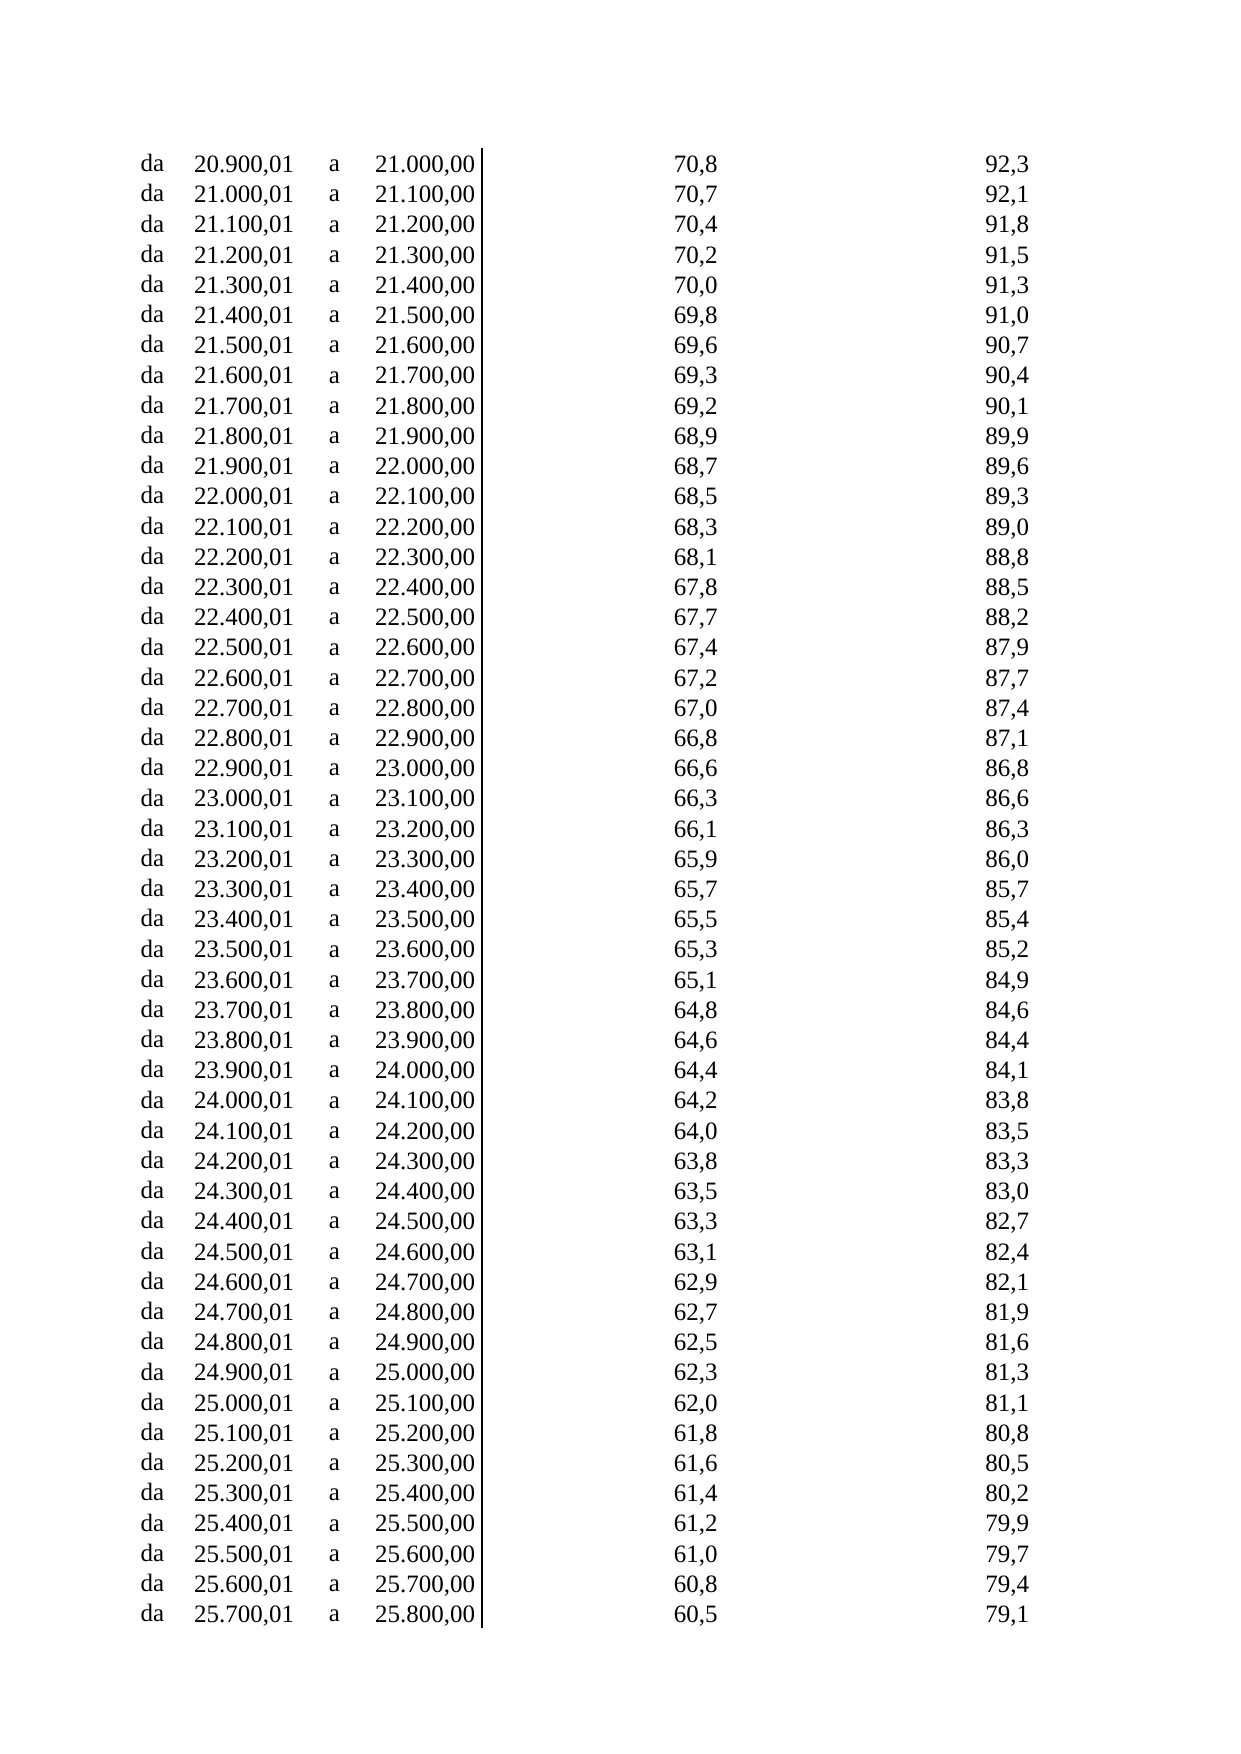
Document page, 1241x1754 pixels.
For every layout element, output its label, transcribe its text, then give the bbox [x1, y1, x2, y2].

table_cell a [301, 1326, 367, 1356]
table_cell 23.300,01 [186, 873, 301, 903]
table_cell a [301, 359, 367, 389]
table_cell 90,4 [725, 359, 1036, 389]
table_cell 84,1 [725, 1054, 1036, 1084]
table_cell 23.500,01 [186, 933, 301, 963]
table_cell 20.900,01 [186, 148, 301, 178]
table_cell da [118, 1416, 186, 1447]
table_cell a [301, 1477, 367, 1507]
table_cell da [118, 1507, 186, 1537]
table_cell da [118, 963, 186, 993]
table_cell 22.400,01 [186, 601, 301, 631]
table_cell 25.100,00 [367, 1386, 481, 1416]
table_cell 25.500,01 [186, 1537, 301, 1567]
table_cell 21.200,01 [186, 238, 301, 268]
table_cell 81,1 [725, 1386, 1036, 1416]
table_cell da [118, 540, 186, 571]
table_cell 24.400,00 [367, 1175, 481, 1205]
table_cell 23.900,00 [367, 1024, 481, 1054]
table_cell da [118, 1477, 186, 1507]
table_cell 79,4 [725, 1568, 1036, 1598]
table_cell a [301, 450, 367, 480]
table_cell 66,8 [483, 722, 725, 752]
table_cell 23.600,00 [367, 933, 481, 963]
table_cell 70,0 [483, 269, 725, 299]
table_cell 63,1 [483, 1235, 725, 1265]
table_cell da [118, 1265, 186, 1296]
table_cell 88,8 [725, 540, 1036, 571]
table_cell 21.800,00 [367, 389, 481, 419]
table_cell 63,5 [483, 1175, 725, 1205]
table_cell 22.100,01 [186, 510, 301, 540]
table_cell 22.300,01 [186, 571, 301, 601]
table_cell 25.300,00 [367, 1447, 481, 1477]
table_cell 24.200,01 [186, 1145, 301, 1175]
table_cell 87,7 [725, 661, 1036, 691]
table_cell 89,0 [725, 510, 1036, 540]
table_cell 22.700,01 [186, 691, 301, 722]
table_cell 24.000,01 [186, 1084, 301, 1114]
table_cell 25.500,00 [367, 1507, 481, 1537]
table_cell da [118, 1326, 186, 1356]
table_cell 24.200,00 [367, 1114, 481, 1144]
table_cell a [301, 1205, 367, 1235]
table_cell 21.800,01 [186, 420, 301, 450]
table_cell 22.400,00 [367, 571, 481, 601]
table_cell 24.300,01 [186, 1175, 301, 1205]
table_cell 23.500,00 [367, 903, 481, 933]
table_cell 24.600,00 [367, 1235, 481, 1265]
table_cell 23.400,00 [367, 873, 481, 903]
table_cell da [118, 329, 186, 359]
table_cell 25.300,01 [186, 1477, 301, 1507]
table_cell 66,3 [483, 782, 725, 812]
table_cell a [301, 208, 367, 238]
table_cell 85,2 [725, 933, 1036, 963]
table_cell 25.200,01 [186, 1447, 301, 1477]
table_cell 24.300,00 [367, 1145, 481, 1175]
table_cell a [301, 480, 367, 510]
table_cell da [118, 420, 186, 450]
table_cell da [118, 691, 186, 722]
table_cell 65,9 [483, 843, 725, 873]
table_cell 65,1 [483, 963, 725, 993]
table_cell 81,6 [725, 1326, 1036, 1356]
table_cell 21.900,00 [367, 420, 481, 450]
table_cell 64,2 [483, 1084, 725, 1114]
table_cell 70,8 [483, 148, 725, 178]
table_cell a [301, 1024, 367, 1054]
table_cell 88,2 [725, 601, 1036, 631]
table_cell da [118, 1114, 186, 1144]
table_cell 25.700,01 [186, 1598, 301, 1628]
table_cell 67,4 [483, 631, 725, 661]
table_cell a [301, 994, 367, 1024]
table_cell da [118, 1386, 186, 1416]
table_cell 61,6 [483, 1447, 725, 1477]
table_cell 22.800,00 [367, 691, 481, 722]
table_cell 70,4 [483, 208, 725, 238]
table_cell 69,6 [483, 329, 725, 359]
table_cell a [301, 1416, 367, 1447]
table_cell 61,2 [483, 1507, 725, 1537]
table_cell a [301, 903, 367, 933]
table_cell 83,3 [725, 1145, 1036, 1175]
table_cell 21.300,00 [367, 238, 481, 268]
table_cell 21.100,01 [186, 208, 301, 238]
table_cell da [118, 1084, 186, 1114]
table_cell a [301, 1386, 367, 1416]
table_cell 81,9 [725, 1296, 1036, 1326]
table_cell da [118, 238, 186, 268]
table_cell 21.400,00 [367, 269, 481, 299]
table_cell 23.700,00 [367, 963, 481, 993]
table_cell 69,8 [483, 299, 725, 329]
table_cell 68,5 [483, 480, 725, 510]
table_cell 22.200,00 [367, 510, 481, 540]
table_cell 21.100,00 [367, 178, 481, 208]
table_cell 81,3 [725, 1356, 1036, 1386]
table_cell 25.100,01 [186, 1416, 301, 1447]
table_cell da [118, 933, 186, 963]
table_cell 91,8 [725, 208, 1036, 238]
table_cell a [301, 752, 367, 782]
table_cell 21.200,00 [367, 208, 481, 238]
table_cell 66,6 [483, 752, 725, 782]
table_cell 61,4 [483, 1477, 725, 1507]
table_cell 67,7 [483, 601, 725, 631]
table_cell 68,1 [483, 540, 725, 571]
table_cell a [301, 812, 367, 842]
table_cell a [301, 631, 367, 661]
table_cell 24.900,00 [367, 1326, 481, 1356]
table_cell 62,0 [483, 1386, 725, 1416]
table_cell 79,7 [725, 1537, 1036, 1567]
table_cell 21.500,01 [186, 329, 301, 359]
table_cell 23.800,01 [186, 1024, 301, 1054]
table_cell 24.700,00 [367, 1265, 481, 1296]
table_cell a [301, 329, 367, 359]
table_cell da [118, 1024, 186, 1054]
table_cell a [301, 601, 367, 631]
table_cell 22.000,01 [186, 480, 301, 510]
table_cell 80,2 [725, 1477, 1036, 1507]
table_cell a [301, 571, 367, 601]
table_cell da [118, 1356, 186, 1386]
table_cell da [118, 903, 186, 933]
table_cell da [118, 571, 186, 601]
table_cell da [118, 1054, 186, 1084]
table_cell 80,8 [725, 1416, 1036, 1447]
table_cell a [301, 1507, 367, 1537]
table_cell 63,3 [483, 1205, 725, 1235]
table_cell 23.000,01 [186, 782, 301, 812]
table_cell 82,4 [725, 1235, 1036, 1265]
table_cell 86,3 [725, 812, 1036, 842]
table_cell 69,2 [483, 389, 725, 419]
table_cell a [301, 843, 367, 873]
table_cell 22.900,00 [367, 722, 481, 752]
table_cell a [301, 782, 367, 812]
table_cell da [118, 631, 186, 661]
table_cell 63,8 [483, 1145, 725, 1175]
table_cell a [301, 389, 367, 419]
table_cell 86,0 [725, 843, 1036, 873]
table_cell 24.100,01 [186, 1114, 301, 1144]
table_cell 83,5 [725, 1114, 1036, 1144]
table_cell 23.100,01 [186, 812, 301, 842]
table_cell a [301, 1537, 367, 1567]
table_cell a [301, 510, 367, 540]
table_cell 23.300,00 [367, 843, 481, 873]
table_cell 60,5 [483, 1598, 725, 1628]
table_cell 89,6 [725, 450, 1036, 480]
table_cell da [118, 1235, 186, 1265]
table_cell a [301, 1447, 367, 1477]
table_cell 82,1 [725, 1265, 1036, 1296]
table_cell 21.900,01 [186, 450, 301, 480]
table_cell 22.500,01 [186, 631, 301, 661]
table_cell 60,8 [483, 1568, 725, 1598]
table_cell da [118, 450, 186, 480]
table_cell 62,7 [483, 1296, 725, 1326]
table_cell 61,0 [483, 1537, 725, 1567]
table_cell 22.200,01 [186, 540, 301, 571]
table_cell 67,2 [483, 661, 725, 691]
table_cell da [118, 1205, 186, 1235]
table_cell 83,8 [725, 1084, 1036, 1114]
table_cell da [118, 1537, 186, 1567]
table_cell 86,6 [725, 782, 1036, 812]
table_cell 87,4 [725, 691, 1036, 722]
table_cell a [301, 1235, 367, 1265]
table_cell 22.800,01 [186, 722, 301, 752]
table_cell 90,7 [725, 329, 1036, 359]
table_cell a [301, 1265, 367, 1296]
table_cell da [118, 1175, 186, 1205]
table_cell 62,9 [483, 1265, 725, 1296]
table_cell a [301, 1356, 367, 1386]
table_cell 92,3 [725, 148, 1036, 178]
table_cell a [301, 1145, 367, 1175]
table_cell 83,0 [725, 1175, 1036, 1205]
table_cell a [301, 178, 367, 208]
table_cell 21.700,01 [186, 389, 301, 419]
table_cell 80,5 [725, 1447, 1036, 1477]
table_cell da [118, 1296, 186, 1326]
table_cell 91,0 [725, 299, 1036, 329]
table_cell 24.500,01 [186, 1235, 301, 1265]
table_cell 24.800,00 [367, 1296, 481, 1326]
table_cell a [301, 963, 367, 993]
table_cell a [301, 238, 367, 268]
table_cell 22.700,00 [367, 661, 481, 691]
table_cell a [301, 661, 367, 691]
table_cell 25.800,00 [367, 1598, 481, 1628]
table_cell da [118, 601, 186, 631]
table_cell 62,3 [483, 1356, 725, 1386]
table_cell 25.400,01 [186, 1507, 301, 1537]
table_cell a [301, 269, 367, 299]
table_cell 23.400,01 [186, 903, 301, 933]
table_cell 85,4 [725, 903, 1036, 933]
table_cell da [118, 873, 186, 903]
table_cell 67,8 [483, 571, 725, 601]
table_cell 79,1 [725, 1598, 1036, 1628]
table_cell a [301, 148, 367, 178]
table_cell a [301, 873, 367, 903]
table_cell 64,0 [483, 1114, 725, 1144]
table_cell 70,2 [483, 238, 725, 268]
table_cell da [118, 752, 186, 782]
table_cell da [118, 843, 186, 873]
table_cell 24.000,00 [367, 1054, 481, 1084]
table_cell 24.900,01 [186, 1356, 301, 1386]
table_cell 22.600,00 [367, 631, 481, 661]
table_cell 23.600,01 [186, 963, 301, 993]
table_cell 88,5 [725, 571, 1036, 601]
table_cell 23.900,01 [186, 1054, 301, 1084]
table_cell 23.200,01 [186, 843, 301, 873]
table_cell 84,9 [725, 963, 1036, 993]
table_cell da [118, 480, 186, 510]
table_cell a [301, 1114, 367, 1144]
table_cell 65,5 [483, 903, 725, 933]
table_cell a [301, 540, 367, 571]
table_cell 84,4 [725, 1024, 1036, 1054]
table_cell da [118, 1145, 186, 1175]
table_cell a [301, 1598, 367, 1628]
table_cell da [118, 1447, 186, 1477]
table_cell da [118, 178, 186, 208]
table_cell 87,9 [725, 631, 1036, 661]
table_cell a [301, 933, 367, 963]
table_cell 68,3 [483, 510, 725, 540]
table_cell 22.600,01 [186, 661, 301, 691]
table_cell da [118, 812, 186, 842]
table_cell 22.500,00 [367, 601, 481, 631]
table_cell 22.100,00 [367, 480, 481, 510]
table_cell 65,3 [483, 933, 725, 963]
table_cell 23.000,00 [367, 752, 481, 782]
table_cell 25.600,00 [367, 1537, 481, 1567]
table_cell 21.600,00 [367, 329, 481, 359]
table_cell a [301, 1175, 367, 1205]
table_cell 79,9 [725, 1507, 1036, 1537]
table_cell da [118, 661, 186, 691]
table_cell 22.300,00 [367, 540, 481, 571]
table_cell 24.600,01 [186, 1265, 301, 1296]
table_cell da [118, 994, 186, 1024]
table_cell 25.000,01 [186, 1386, 301, 1416]
table_cell da [118, 722, 186, 752]
table_cell 21.000,01 [186, 178, 301, 208]
table_cell 91,5 [725, 238, 1036, 268]
table_cell 25.000,00 [367, 1356, 481, 1386]
table_cell 23.200,00 [367, 812, 481, 842]
table_cell 25.600,01 [186, 1568, 301, 1598]
table_cell 68,7 [483, 450, 725, 480]
table_cell 64,4 [483, 1054, 725, 1084]
table_cell 25.400,00 [367, 1477, 481, 1507]
table_cell 86,8 [725, 752, 1036, 782]
table_cell da [118, 510, 186, 540]
table_cell a [301, 1568, 367, 1598]
table_cell a [301, 691, 367, 722]
table_cell 61,8 [483, 1416, 725, 1447]
table_cell da [118, 359, 186, 389]
table_cell a [301, 1296, 367, 1326]
table_cell 21.600,01 [186, 359, 301, 389]
table_cell 21.500,00 [367, 299, 481, 329]
table_cell 24.700,01 [186, 1296, 301, 1326]
table_cell da [118, 782, 186, 812]
table_cell da [118, 208, 186, 238]
table_cell 67,0 [483, 691, 725, 722]
table_cell a [301, 1054, 367, 1084]
table_cell 91,3 [725, 269, 1036, 299]
table_cell da [118, 148, 186, 178]
table_cell da [118, 1598, 186, 1628]
table_cell 68,9 [483, 420, 725, 450]
table_cell 64,8 [483, 994, 725, 1024]
table_cell 25.200,00 [367, 1416, 481, 1447]
table_cell 24.500,00 [367, 1205, 481, 1235]
table_cell 66,1 [483, 812, 725, 842]
table_cell 25.700,00 [367, 1568, 481, 1598]
table_cell 21.000,00 [367, 148, 481, 178]
table_cell 69,3 [483, 359, 725, 389]
table_cell 21.400,01 [186, 299, 301, 329]
table_cell 23.100,00 [367, 782, 481, 812]
table_cell 90,1 [725, 389, 1036, 419]
table_cell da [118, 299, 186, 329]
table_cell 89,9 [725, 420, 1036, 450]
table_cell da [118, 269, 186, 299]
table_cell 23.700,01 [186, 994, 301, 1024]
table_cell 85,7 [725, 873, 1036, 903]
table_cell 24.100,00 [367, 1084, 481, 1114]
table_cell 82,7 [725, 1205, 1036, 1235]
table_cell a [301, 299, 367, 329]
table_cell 22.000,00 [367, 450, 481, 480]
table_cell 92,1 [725, 178, 1036, 208]
table_cell 87,1 [725, 722, 1036, 752]
table_cell 21.700,00 [367, 359, 481, 389]
table_cell 70,7 [483, 178, 725, 208]
table_cell 64,6 [483, 1024, 725, 1054]
table_cell a [301, 1084, 367, 1114]
table_cell 65,7 [483, 873, 725, 903]
table_cell 21.300,01 [186, 269, 301, 299]
table_cell 22.900,01 [186, 752, 301, 782]
table_cell a [301, 420, 367, 450]
table_cell 23.800,00 [367, 994, 481, 1024]
table_cell 62,5 [483, 1326, 725, 1356]
table_cell da [118, 1568, 186, 1598]
table_cell a [301, 722, 367, 752]
table_cell 89,3 [725, 480, 1036, 510]
table_cell 84,6 [725, 994, 1036, 1024]
table_cell da [118, 389, 186, 419]
table_cell 24.400,01 [186, 1205, 301, 1235]
table_cell 24.800,01 [186, 1326, 301, 1356]
